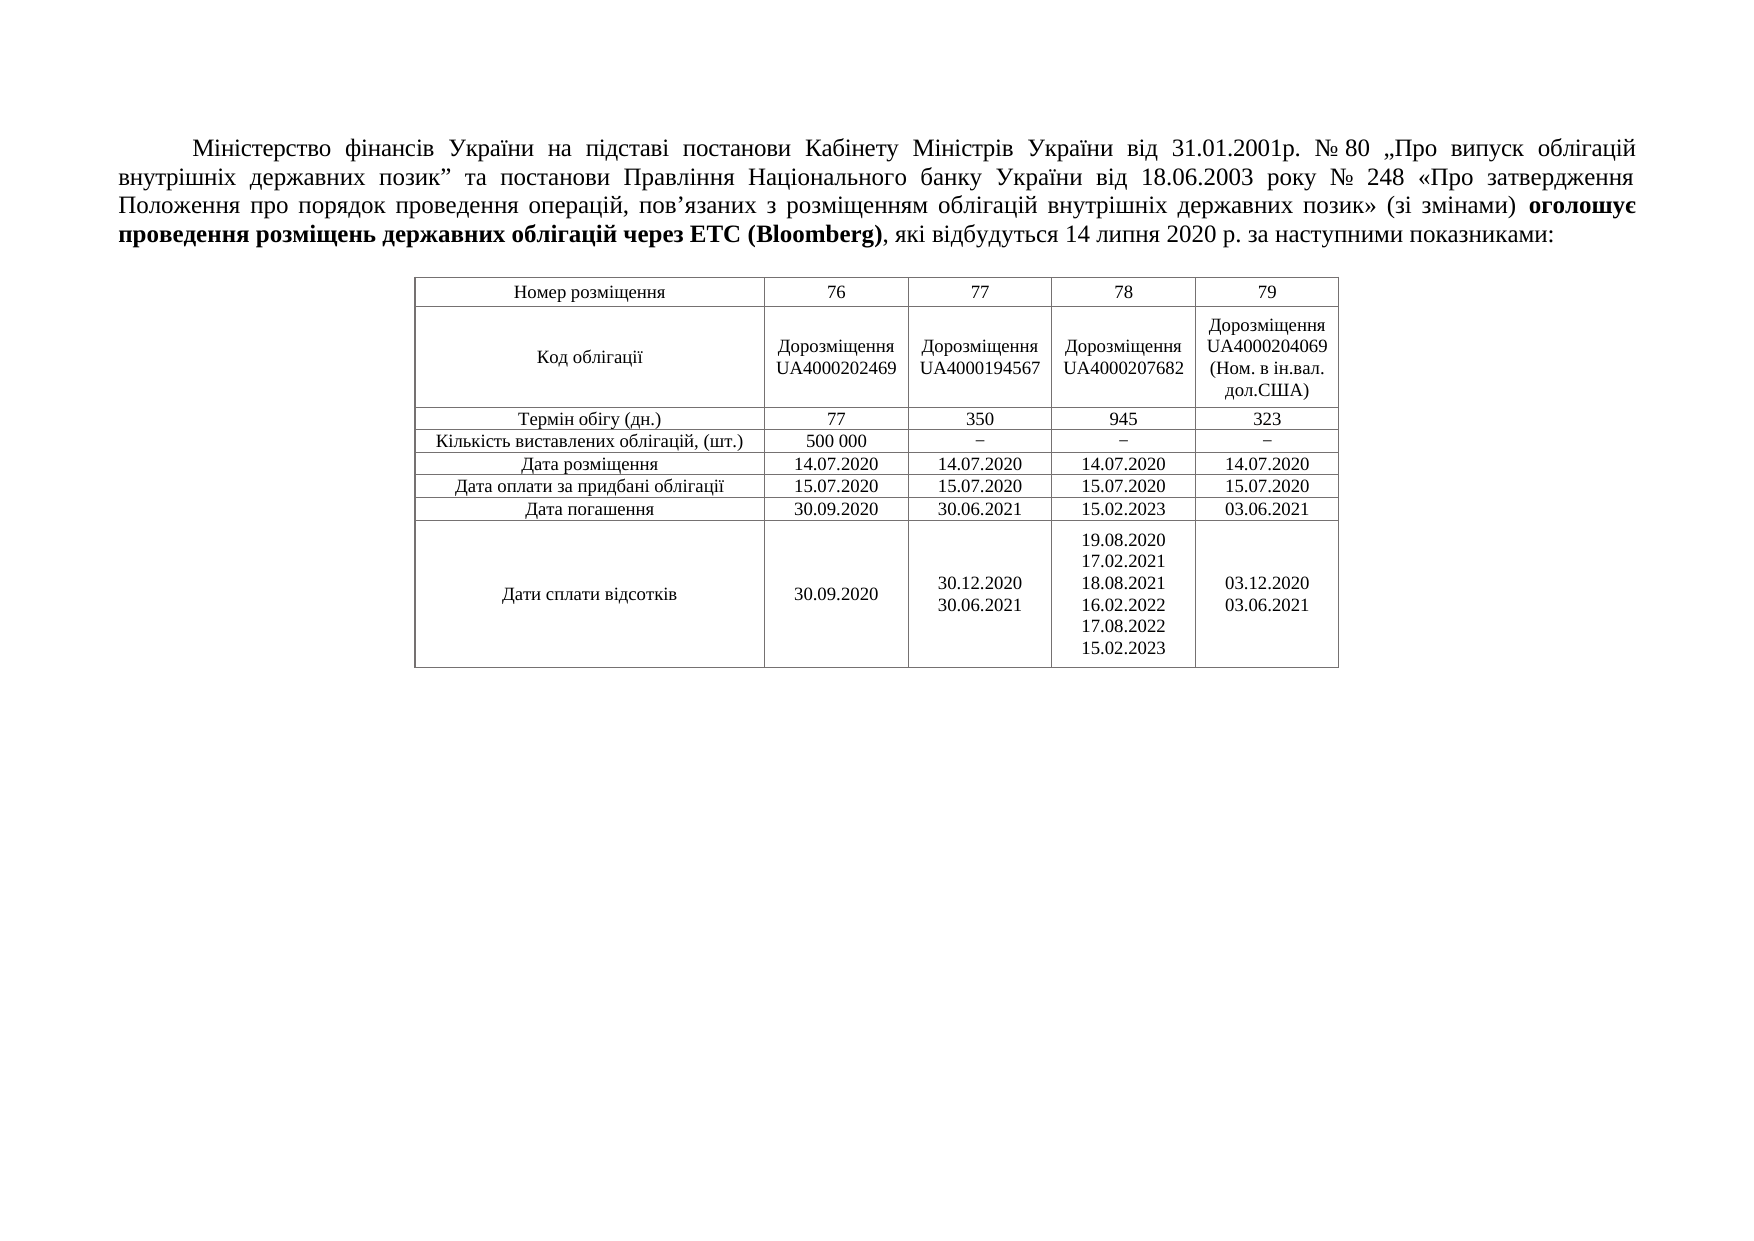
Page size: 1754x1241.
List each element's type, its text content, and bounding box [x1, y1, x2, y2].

table_header Номер розміщення [416, 278, 764, 306]
table_cell 30.09.2020 [765, 521, 908, 667]
table_cell 03.06.2021 [1196, 498, 1338, 519]
table_cell Дата розміщення [416, 453, 764, 474]
table_cell 30.12.2020 30.06.2021 [909, 521, 1051, 667]
table_cell 30.06.2021 [909, 498, 1051, 519]
table_cell Дорозміщення UA4000202469 [765, 307, 908, 407]
table_cell Код облігації [416, 307, 764, 407]
table_header 78 [1052, 278, 1195, 306]
table_header 79 [1196, 278, 1338, 306]
table_cell − [1052, 430, 1195, 452]
table_cell 15.02.2023 [1052, 498, 1195, 519]
table_cell 15.07.2020 [1052, 475, 1195, 497]
table_cell 14.07.2020 [765, 453, 908, 474]
table_cell Дати сплати відсотків [416, 521, 764, 667]
table_cell Кількість виставлених облігацій, (шт.) [416, 430, 764, 452]
table_cell 945 [1052, 408, 1195, 429]
text Міністерство фінансів України на підставі постанови Кабінету Міністрів України від 31.01.2001р. № 80 „Про випуск облігацій внутрішніх державних позик” та постанови Правління Національного банку України від 18.06.2003 року № 248 «Про затвердження Положення про порядок проведення операцій, пов’язаних з розміщенням облігацій внутрішніх державних позик» (зі змінами) оголошує проведення розміщень державних облігацій через ЕТС (Bloomberg), які відбудуться за наступними показниками: [118, 133, 1636, 248]
table_cell 77 [765, 408, 908, 429]
table_cell Дорозміщення UA4000194567 [909, 307, 1051, 407]
table_cell Термін обігу (дн.) [416, 408, 764, 429]
table_cell 500 000 [765, 430, 908, 452]
table_cell − [909, 430, 1051, 452]
table_cell 15.07.2020 [765, 475, 908, 497]
table_cell Дорозміщення UA4000207682 [1052, 307, 1195, 407]
table_cell Дорозміщення UA4000204069 (Ном. в ін.вал. дол.США) [1196, 307, 1338, 407]
table_cell 350 [909, 408, 1051, 429]
table_cell 15.07.2020 [1196, 475, 1338, 497]
table_cell Дата оплати за придбані облігації [416, 475, 764, 497]
table_cell 03.12.2020 03.06.2021 [1196, 521, 1338, 667]
table_cell 14.07.2020 [1052, 453, 1195, 474]
table_header 76 [765, 278, 908, 306]
table_cell 14.07.2020 [909, 453, 1051, 474]
table_cell − [1196, 430, 1338, 452]
table_cell 15.07.2020 [909, 475, 1051, 497]
table_cell 323 [1196, 408, 1338, 429]
table_header 77 [909, 278, 1051, 306]
table_cell 19.08.2020 17.02.2021 18.08.2021 16.02.2022 17.08.2022 15.02.2023 [1052, 521, 1195, 667]
table_cell 30.09.2020 [765, 498, 908, 519]
table_cell Дата погашення [416, 498, 764, 519]
table_cell 14.07.2020 [1196, 453, 1338, 474]
